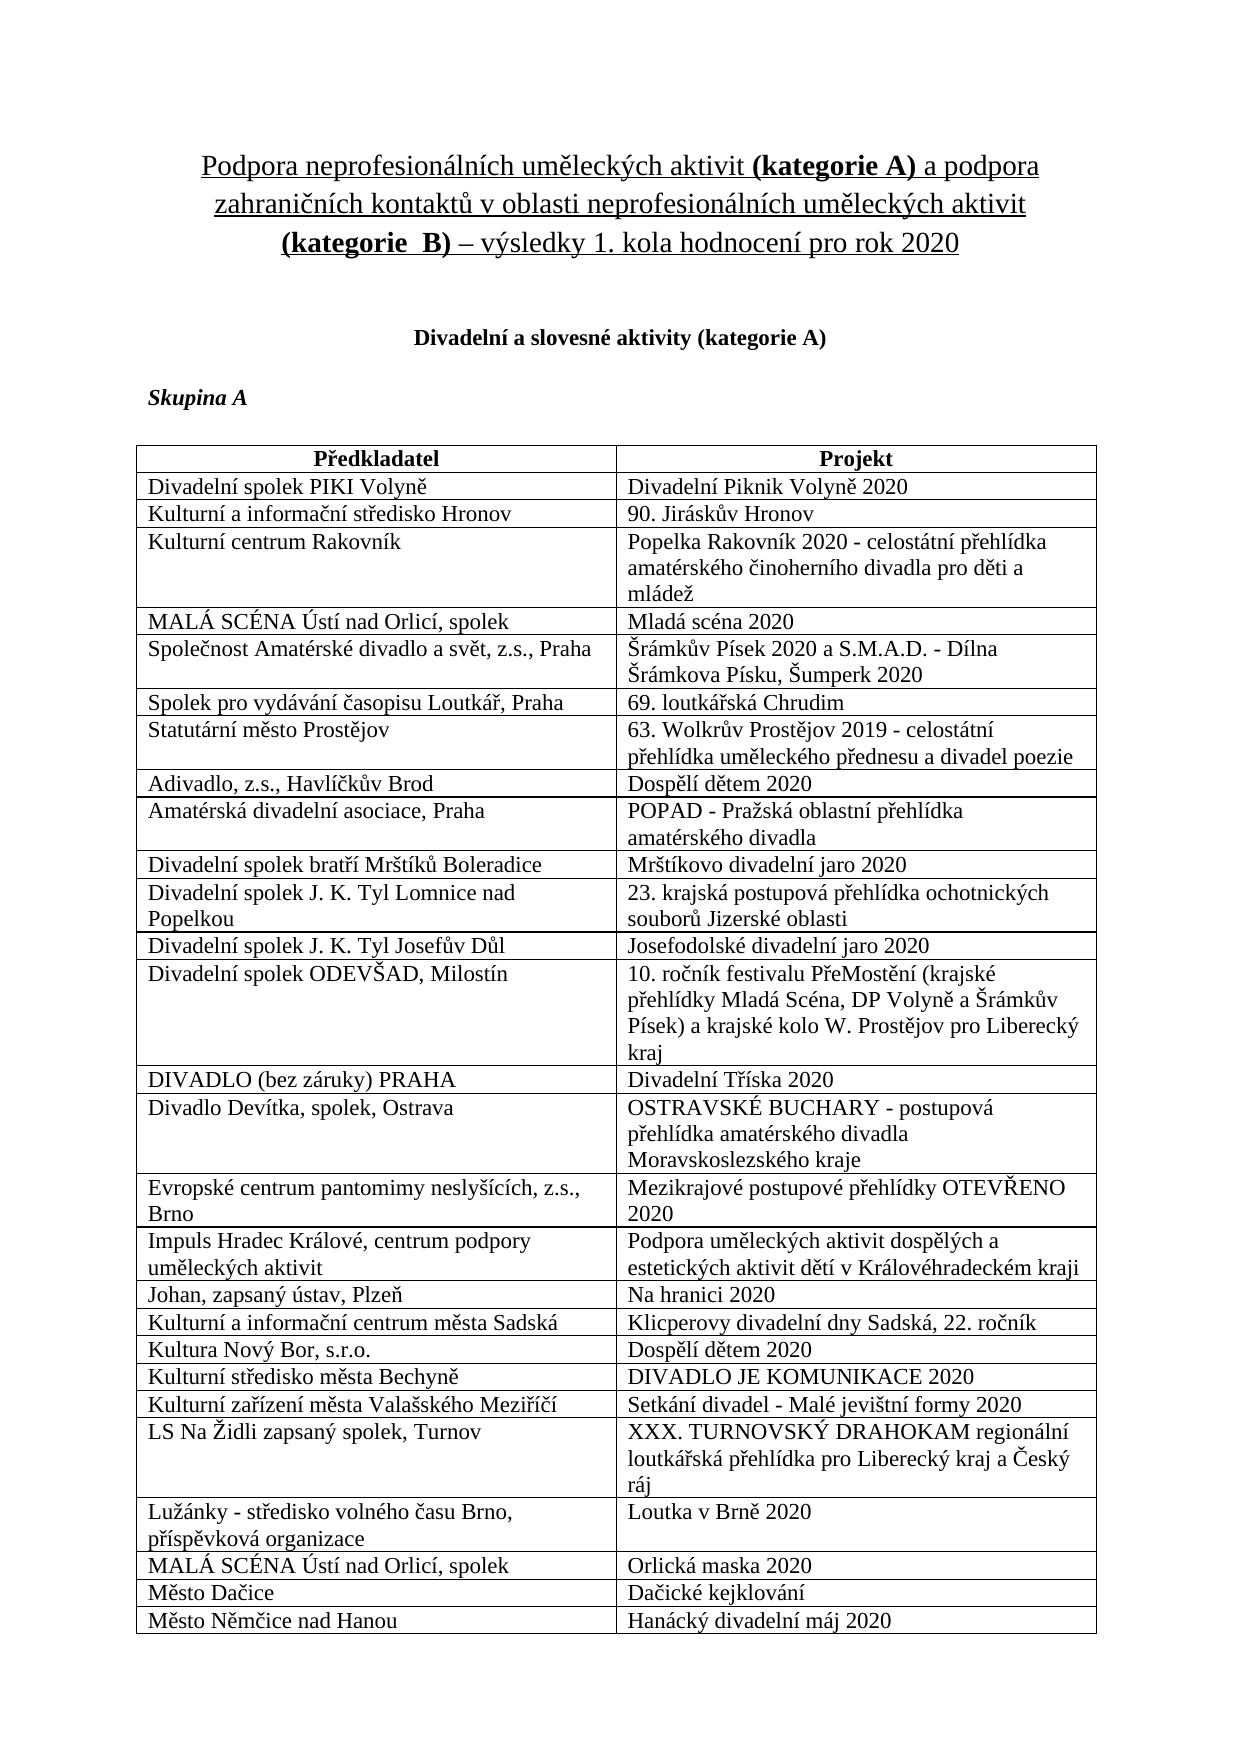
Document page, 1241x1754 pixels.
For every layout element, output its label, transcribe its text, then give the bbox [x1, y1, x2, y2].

table_cell 63. Wolkrův Prostějov 2019 - celostátní přehlídka uměleckého přednesu a divadel poezie [617, 716, 1096, 769]
table_cell 10. ročník festivalu PřeMostění (krajské přehlídky Mladá Scéna, DP Volyně a Šrámkův Písek) a krajské kolo W. Prostějov pro Liberecký kraj [617, 960, 1096, 1065]
table_cell Adivadlo, z.s., Havlíčkův Brod [137, 770, 616, 796]
table_cell Dospělí dětem 2020 [617, 770, 1096, 796]
table_cell Kulturní a informační středisko Hronov [137, 500, 616, 527]
table_cell Město Dačice [137, 1580, 616, 1606]
table_cell DIVADLO JE KOMUNIKACE 2020 [617, 1364, 1096, 1390]
table_cell Divadelní spolek J. K. Tyl Lomnice nad Popelkou [137, 879, 616, 931]
table_cell Hanácký divadelní máj 2020 [617, 1607, 1096, 1633]
table_cell Společnost Amatérské divadlo a svět, z.s., Praha [137, 635, 616, 688]
table_cell Divadelní Tříska 2020 [617, 1066, 1096, 1093]
table_cell Kultura Nový Bor, s.r.o. [137, 1336, 616, 1362]
table_cell MALÁ SCÉNA Ústí nad Orlicí, spolek [137, 608, 616, 634]
table_cell Loutka v Brně 2020 [617, 1498, 1096, 1551]
table_cell Kulturní středisko města Bechyně [137, 1364, 616, 1390]
table_cell Orlická maska 2020 [617, 1552, 1096, 1578]
table_cell Divadelní spolek bratří Mrštíků Boleradice [137, 851, 616, 878]
table_cell Josefodolské divadelní jaro 2020 [617, 933, 1096, 959]
text Podpora neprofesionálních uměleckých aktivit (kategorie A) a podpora zahraničních kontaktů v oblasti neprofesionálních uměleckých aktivit (kategorie B) – výsledky 1. kola hodnocení pro rok 2020 [148, 148, 1093, 258]
table_cell Evropské centrum pantomimy neslyšících, z.s., Brno [137, 1174, 616, 1226]
table_cell Kulturní zařízení města Valašského Meziříčí [137, 1391, 616, 1417]
table_cell POPAD - Pražská oblastní přehlídka amatérského divadla [617, 798, 1096, 850]
table_cell LS Na Židli zapsaný spolek, Turnov [137, 1418, 616, 1497]
table_cell Klicperovy divadelní dny Sadská, 22. ročník [617, 1309, 1096, 1335]
table_cell Šrámkův Písek 2020 a S.M.A.D. - Dílna Šrámkova Písku, Šumperk 2020 [617, 635, 1096, 688]
table_cell Setkání divadel - Malé jevištní formy 2020 [617, 1391, 1096, 1417]
table_header Projekt [617, 446, 1096, 472]
table_cell Mrštíkovo divadelní jaro 2020 [617, 851, 1096, 878]
table_cell Kulturní a informační centrum města Sadská [137, 1309, 616, 1335]
table_cell Mezikrajové postupové přehlídky OTEVŘENO 2020 [617, 1174, 1096, 1226]
table_cell Lužánky - středisko volného času Brno, příspěvková organizace [137, 1498, 616, 1551]
table_cell Divadelní spolek J. K. Tyl Josefův Důl [137, 933, 616, 959]
table_cell Dačické kejklování [617, 1580, 1096, 1606]
text Skupina A [148, 384, 1093, 410]
table_cell Na hranici 2020 [617, 1281, 1096, 1308]
table_cell Impuls Hradec Králové, centrum podpory uměleckých aktivit [137, 1228, 616, 1280]
table_cell Amatérská divadelní asociace, Praha [137, 798, 616, 850]
table_cell 23. krajská postupová přehlídka ochotnických souborů Jizerské oblasti [617, 879, 1096, 931]
table_cell 90. Jiráskův Hronov [617, 500, 1096, 527]
table_cell Podpora uměleckých aktivit dospělých a estetických aktivit dětí v Královéhradeckém kraji [617, 1228, 1096, 1280]
table_cell 69. loutkářská Chrudim [617, 689, 1096, 715]
table_cell XXX. TURNOVSKÝ DRAHOKAM regionální loutkářská přehlídka pro Liberecký kraj a Český ráj [617, 1418, 1096, 1497]
table_cell DIVADLO (bez záruky) PRAHA [137, 1066, 616, 1093]
table_cell Divadelní spolek ODEVŠAD, Milostín [137, 960, 616, 1065]
table_cell Divadelní Piknik Volyně 2020 [617, 473, 1096, 499]
table_cell Popelka Rakovník 2020 - celostátní přehlídka amatérského činoherního divadla pro děti a mládež [617, 528, 1096, 607]
table_cell Mladá scéna 2020 [617, 608, 1096, 634]
table_header Předkladatel [137, 446, 616, 472]
table_cell OSTRAVSKÉ BUCHARY - postupová přehlídka amatérského divadla Moravskoslezského kraje [617, 1094, 1096, 1173]
table_cell Kulturní centrum Rakovník [137, 528, 616, 607]
table_cell Spolek pro vydávání časopisu Loutkář, Praha [137, 689, 616, 715]
text Divadelní a slovesné aktivity (kategorie A) [148, 324, 1093, 350]
table_cell Statutární město Prostějov [137, 716, 616, 769]
table_cell Divadlo Devítka, spolek, Ostrava [137, 1094, 616, 1173]
table_cell MALÁ SCÉNA Ústí nad Orlicí, spolek [137, 1552, 616, 1578]
table_cell Dospělí dětem 2020 [617, 1336, 1096, 1362]
table_cell Johan, zapsaný ústav, Plzeň [137, 1281, 616, 1308]
table_cell Město Němčice nad Hanou [137, 1607, 616, 1633]
table_cell Divadelní spolek PIKI Volyně [137, 473, 616, 499]
